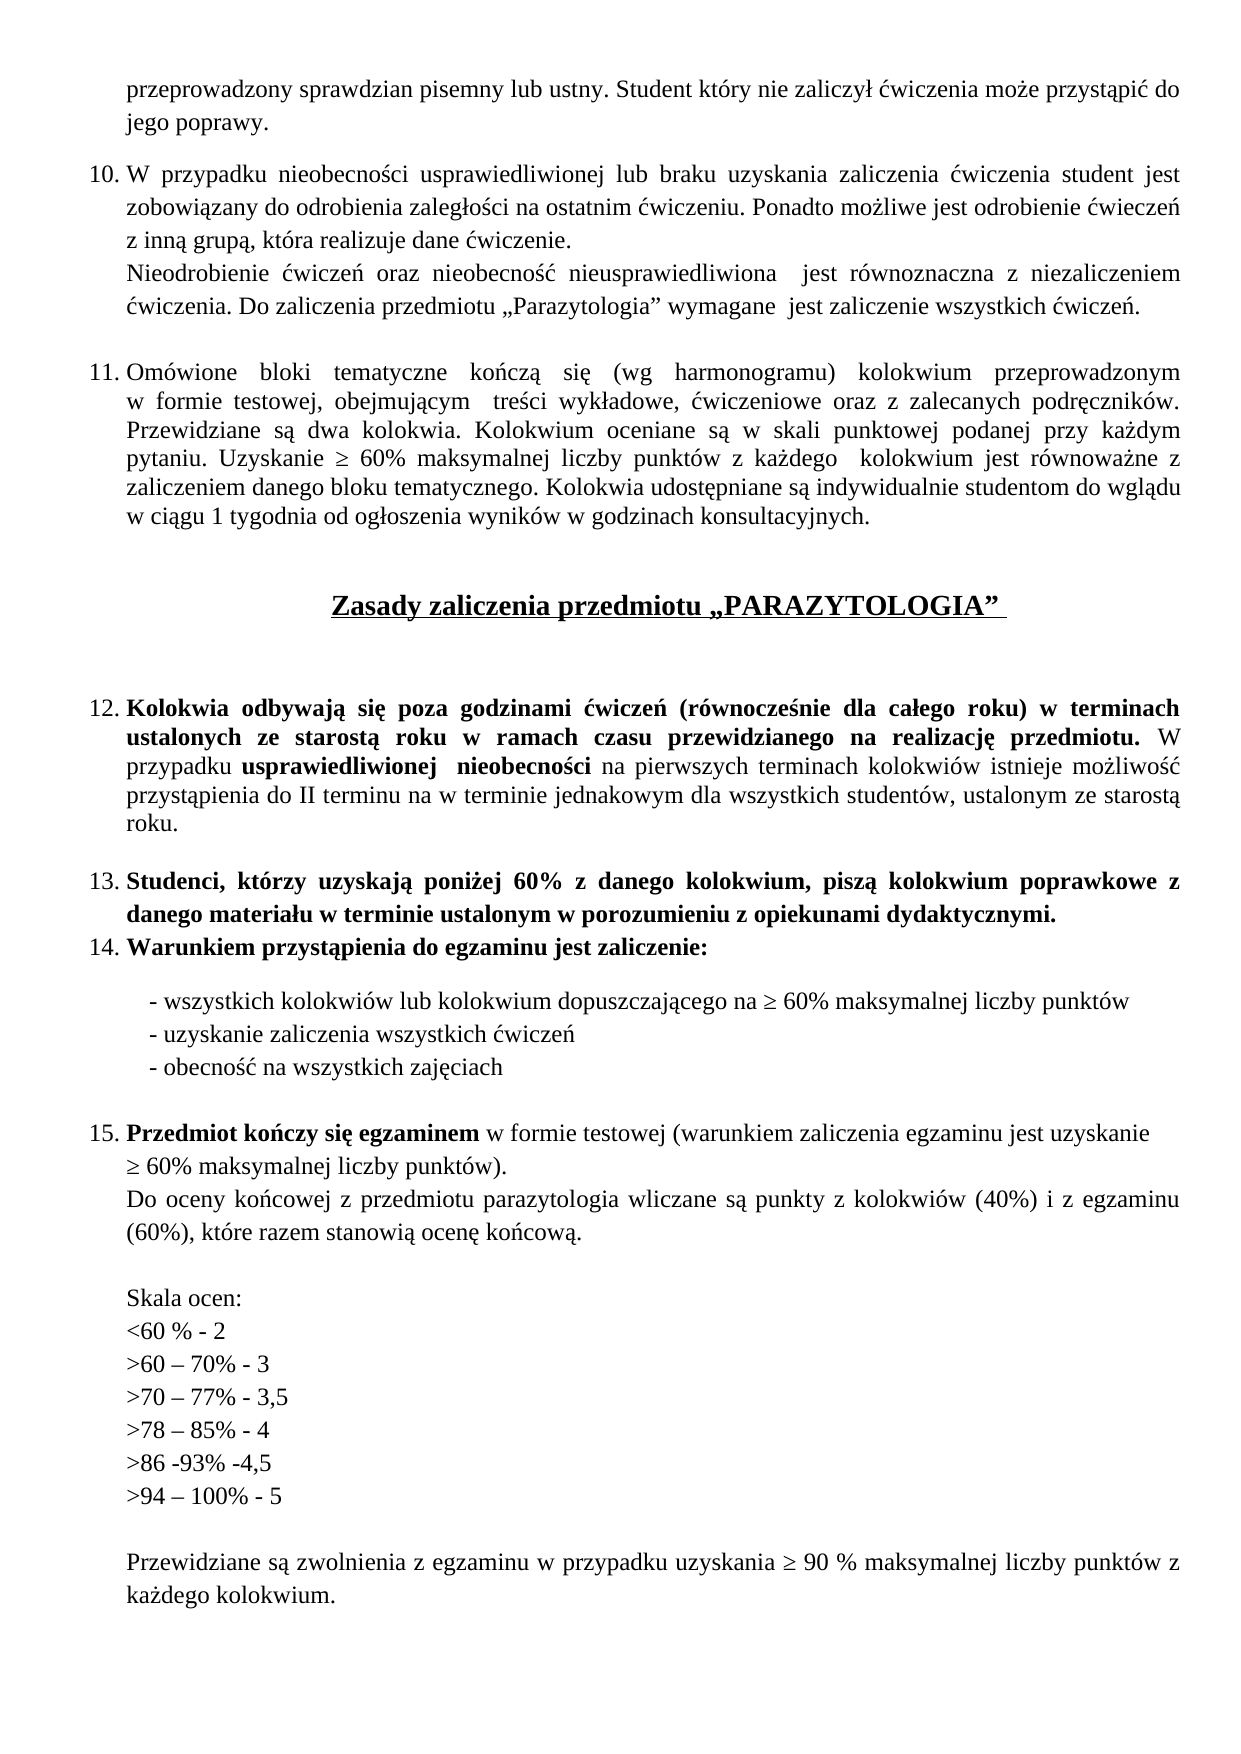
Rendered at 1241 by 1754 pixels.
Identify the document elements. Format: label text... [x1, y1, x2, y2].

text Nieodrobienie ćwiczeń oraz nieobecność nieusprawiedliwiona jest równoznaczna z niezaliczeniem ćwiczenia. Do zaliczenia przedmiotu „Parazytologia” wymagane jest zaliczenie wszystkich ćwiczeń. [126, 258, 1181, 320]
list Skala ocen: [126, 1283, 1181, 1312]
list >60 – 70% - 3 [126, 1349, 1181, 1378]
list Do oceny końcowej z przedmiotu parazytologia wliczane są punkty z kolokwiów (40%) i z egzaminu (60%), które razem stanowią ocenę końcową. [126, 1184, 1181, 1246]
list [89, 74, 1181, 136]
list Studenci, którzy uzyskają poniżej 60% z danego kolokwium, piszą kolokwium poprawkowe z danego materiału w terminie ustalonym w porozumieniu z opiekunami dydaktycznymi. [89, 866, 1181, 928]
list W przypadku nieobecności usprawiedliwionej lub braku uzyskania zaliczenia ćwiczenia student jest zobowiązany do odrobienia zaległości na ostatnim ćwiczeniu. Ponadto możliwe jest odrobienie ćwieczeń z inną grupą, która realizuje dane ćwiczenie. [89, 159, 1181, 254]
list Kolokwia odbywają się poza godzinami ćwiczeń (równocześnie dla całego roku) w terminach ustalonych ze starostą roku w ramach czasu przewidzianego na realizację przedmiotu. W przypadku usprawiedliwionej nieobecności na pierwszych terminach kolokwiów istnieje możliwość przystąpienia do II terminu na w terminie jednakowym dla wszystkich studentów, ustalonym ze starostą roku. [89, 693, 1181, 837]
list Warunkiem przystąpienia do egzaminu jest zaliczenie: [89, 932, 1181, 961]
text - wszystkich kolokwiów lub kolokwium dopuszczającego na ≥ 60% maksymalnej liczby punktów [149, 986, 1181, 1014]
text - obecność na wszystkich zajęciach [149, 1052, 1181, 1081]
text - uzyskanie zaliczenia wszystkich ćwiczeń [149, 1019, 1181, 1048]
list >70 – 77% - 3,5 [126, 1382, 1181, 1411]
list Przewidziane są zwolnienia z egzaminu w przypadku uzyskania ≥ 90 % maksymalnej liczby punktów z każdego kolokwium. [126, 1547, 1181, 1609]
list >78 – 85% - 4 [126, 1415, 1181, 1444]
list <60 % - 2 [126, 1316, 1181, 1345]
list Przedmiot kończy się egzaminem w formie testowej (warunkiem zaliczenia egzaminu jest uzyskanie [89, 1118, 1181, 1147]
list ≥ 60% maksymalnej liczby punktów). [126, 1151, 1181, 1180]
list >94 – 100% - 5 [126, 1481, 1181, 1510]
list Omówione bloki tematyczne kończą się (wg harmonogramu) kolokwium przeprowadzonym w formie testowej, obejmującym treści wykładowe, ćwiczeniowe oraz z zalecanych podręczników. Przewidziane są dwa kolokwia. Kolokwium oceniane są w skali punktowej podanej przy każdym pytaniu. Uzyskanie ≥ 60% maksymalnej liczby punktów z każdego kolokwium jest równoważne z zaliczeniem danego bloku tematycznego. Kolokwia udostępniane są indywidualnie studentom do wglądu w ciągu 1 tygodnia od ogłoszenia wyników w godzinach konsultacyjnych. [89, 357, 1181, 530]
text Zasady zaliczenia przedmiotu „PARAZYTOLOGIA” [149, 588, 1181, 621]
list >86 -93% -4,5 [126, 1448, 1181, 1477]
